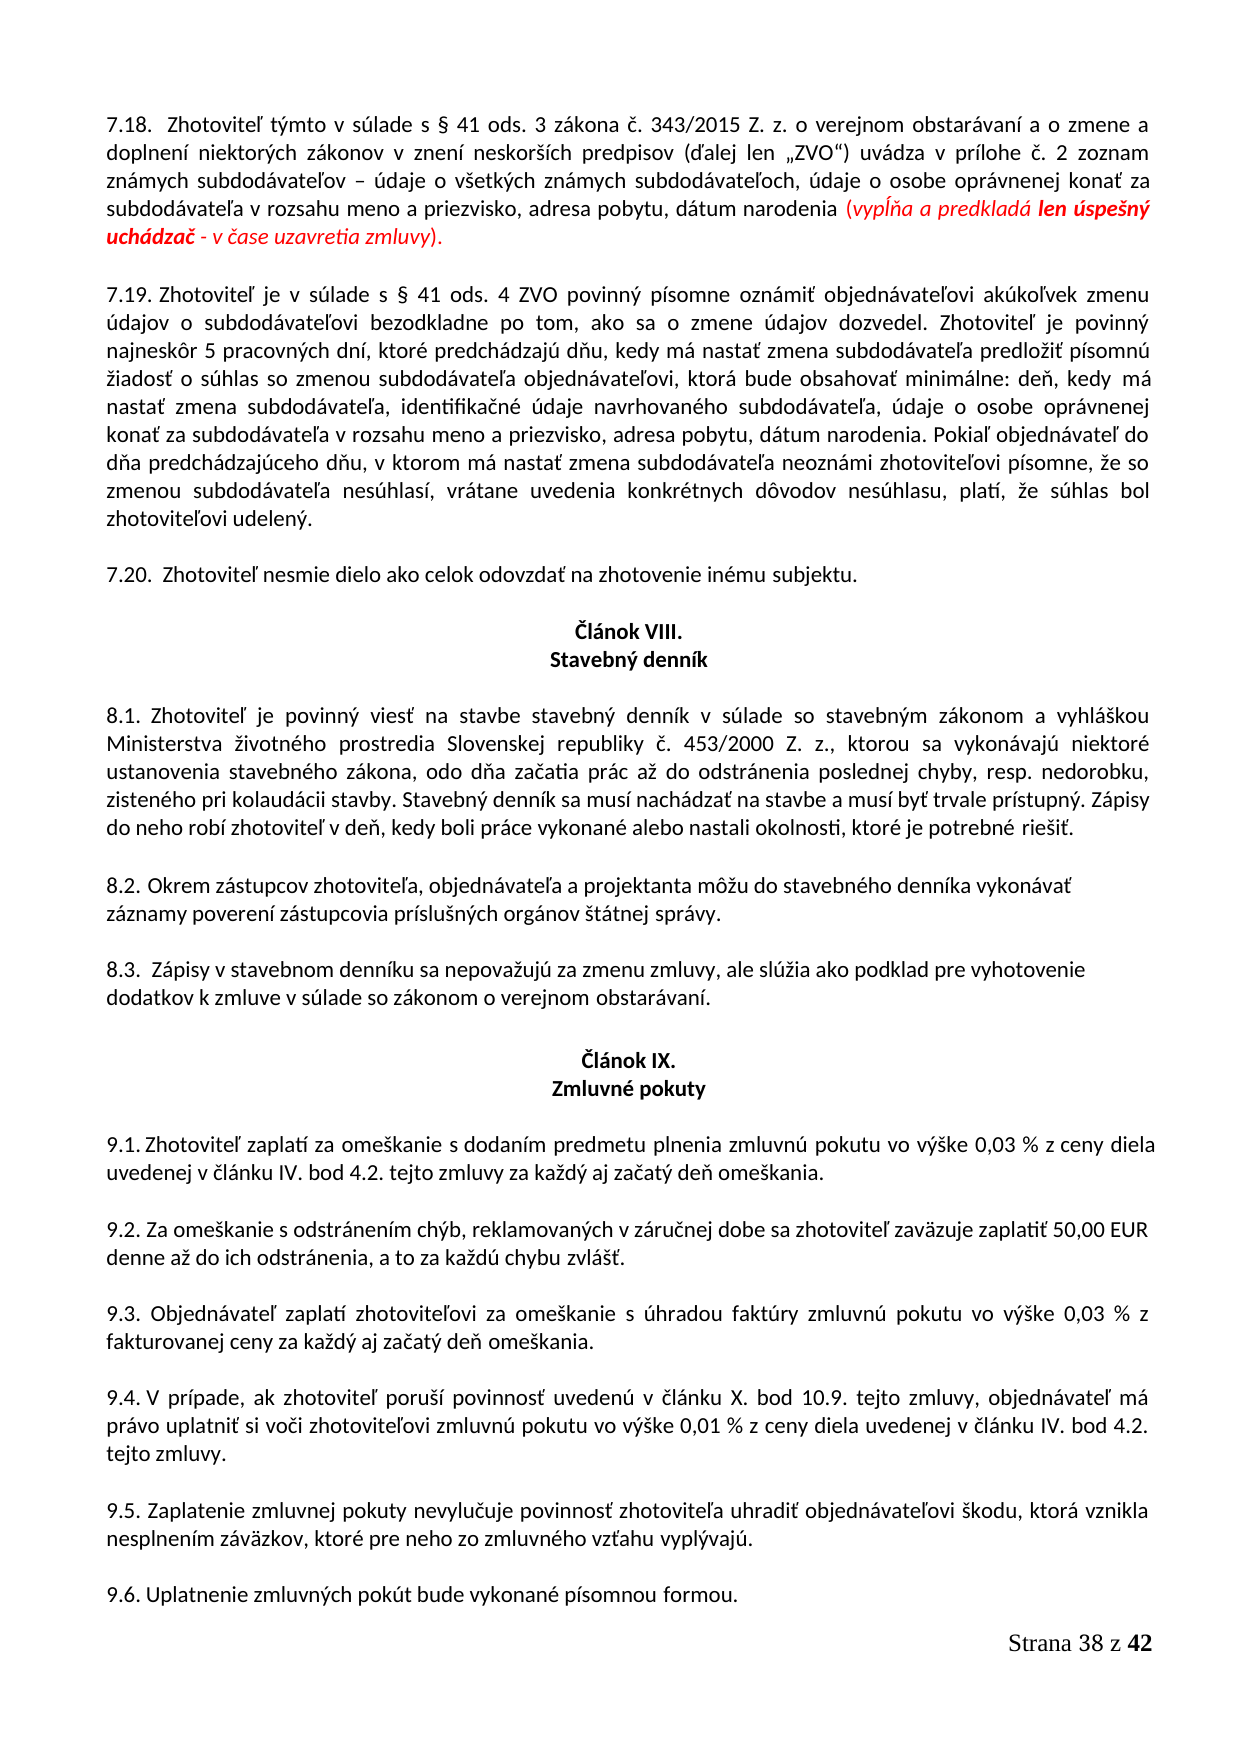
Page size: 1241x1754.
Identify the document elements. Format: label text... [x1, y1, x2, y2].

list Zhotoviteľ zaplatí za omeškanie s dodaním predmetu plnenia zmluvnú pokutu vo výške 0,03 % z ceny diela [106, 1130, 1167, 1158]
list Zápisy v stavebnom denníku sa nepovažujú za zmenu zmluvy, ale slúžia ako podklad pre vyhotovenie dodatkov k zmluve v súlade so zákonom o verejnom obstarávaní. [106, 955, 1151, 1011]
subtitle Článok VIII. [209, 617, 1049, 645]
list V prípade, ak zhotoviteľ poruší povinnosť uvedenú v článku X. bod 10.9. tejto zmluvy, objednávateľ má právo uplatniť si voči zhotoviteľovi zmluvnú pokutu vo výške 0,01 % z ceny diela uvedenej v článku IV. bod 4.2. tejto zmluvy. [106, 1383, 1151, 1468]
list Zaplatenie zmluvnej pokuty nevylučuje povinnosť zhotoviteľa uhradiť objednávateľovi škodu, ktorá vznikla nesplnením záväzkov, ktoré pre neho zo zmluvného vzťahu vyplývajú. [106, 1496, 1150, 1552]
list Zhotoviteľ je povinný viesť na stavbe stavebný denník v súlade so stavebným zákonom a vyhláškou Ministerstva životného prostredia Slovenskej republiky č. 453/2000 Z. z., ktorou sa vykonávajú niektoré ustanovenia stavebného zákona, odo dňa začatia prác až do odstránenia poslednej chyby, resp. nedorobku, zisteného pri kolaudácii stavby. Stavebný denník sa musí nachádzať na stavbe a musí byť trvale prístupný. Zápisy do neho robí zhotoviteľ v deň, kedy boli práce vykonané alebo nastali okolnosti, ktoré je potrebné riešiť. [106, 701, 1151, 842]
list Zhotoviteľ nesmie dielo ako celok odovzdať na zhotovenie inému subjektu. [106, 560, 1167, 588]
list Zhotoviteľ týmto v súlade s § 41 ods. 3 zákona č. 343/2015 Z. z. o verejnom obstarávaní a o zmene a doplnení niektorých zákonov v znení neskorších predpisov (ďalej len „ZVO“) uvádza v prílohe č. 2 zoznam známych subdodávateľov – údaje o všetkých známych subdodávateľoch, údaje o osobe oprávnenej konať za subdodávateľa v rozsahu meno a priezvisko, adresa pobytu, dátum narodenia (vypĺňa a predkladá len úspešný uchádzač - v čase uzavretia zmluvy). [106, 110, 1152, 251]
subtitle Článok IX. Zmluvné pokuty [542, 1046, 716, 1102]
list Objednávateľ zaplatí zhotoviteľovi za omeškanie s úhradou faktúry zmluvnú pokutu vo výške 0,03 % z fakturovanej ceny za každý aj začatý deň omeškania. [106, 1299, 1151, 1356]
text Stavebný denník [209, 645, 1049, 673]
text uvedenej v článku IV. bod 4.2. tejto zmluvy za každý aj začatý deň omeškania. [106, 1158, 1167, 1186]
list Okrem zástupcov zhotoviteľa, objednávateľa a projektanta môžu do stavebného denníka vykonávať záznamy poverení zástupcovia príslušných orgánov štátnej správy. [106, 871, 1150, 927]
list Za omeškanie s odstránením chýb, reklamovaných v záručnej dobe sa zhotoviteľ zaväzuje zaplatiť 50,00 EUR denne až do ich odstránenia, a to za každú chybu zvlášť. [106, 1215, 1151, 1271]
list Zhotoviteľ je v súlade s § 41 ods. 4 ZVO povinný písomne oznámiť objednávateľovi akúkoľvek zmenu údajov o subdodávateľovi bezodkladne po tom, ako sa o zmene údajov dozvedel. Zhotoviteľ je povinný najneskôr 5 pracovných dní, ktoré predchádzajú dňu, kedy má nastať zmena subdodávateľa predložiť písomnú žiadosť o súhlas so zmenou subdodávateľa objednávateľovi, ktorá bude obsahovať minimálne: deň, kedy má nastať zmena subdodávateľa, identifikačné údaje navrhovaného subdodávateľa, údaje o osobe oprávnenej konať za subdodávateľa v rozsahu meno a priezvisko, adresa pobytu, dátum narodenia. Pokiaľ objednávateľ do dňa predchádzajúceho dňu, v ktorom má nastať zmena subdodávateľa neoznámi zhotoviteľovi písomne, že so zmenou subdodávateľa nesúhlasí, vrátane uvedenia konkrétnych dôvodov nesúhlasu, platí, že súhlas bol zhotoviteľovi udelený. [106, 280, 1152, 532]
list Uplatnenie zmluvných pokút bude vykonané písomnou formou. [106, 1580, 1167, 1608]
